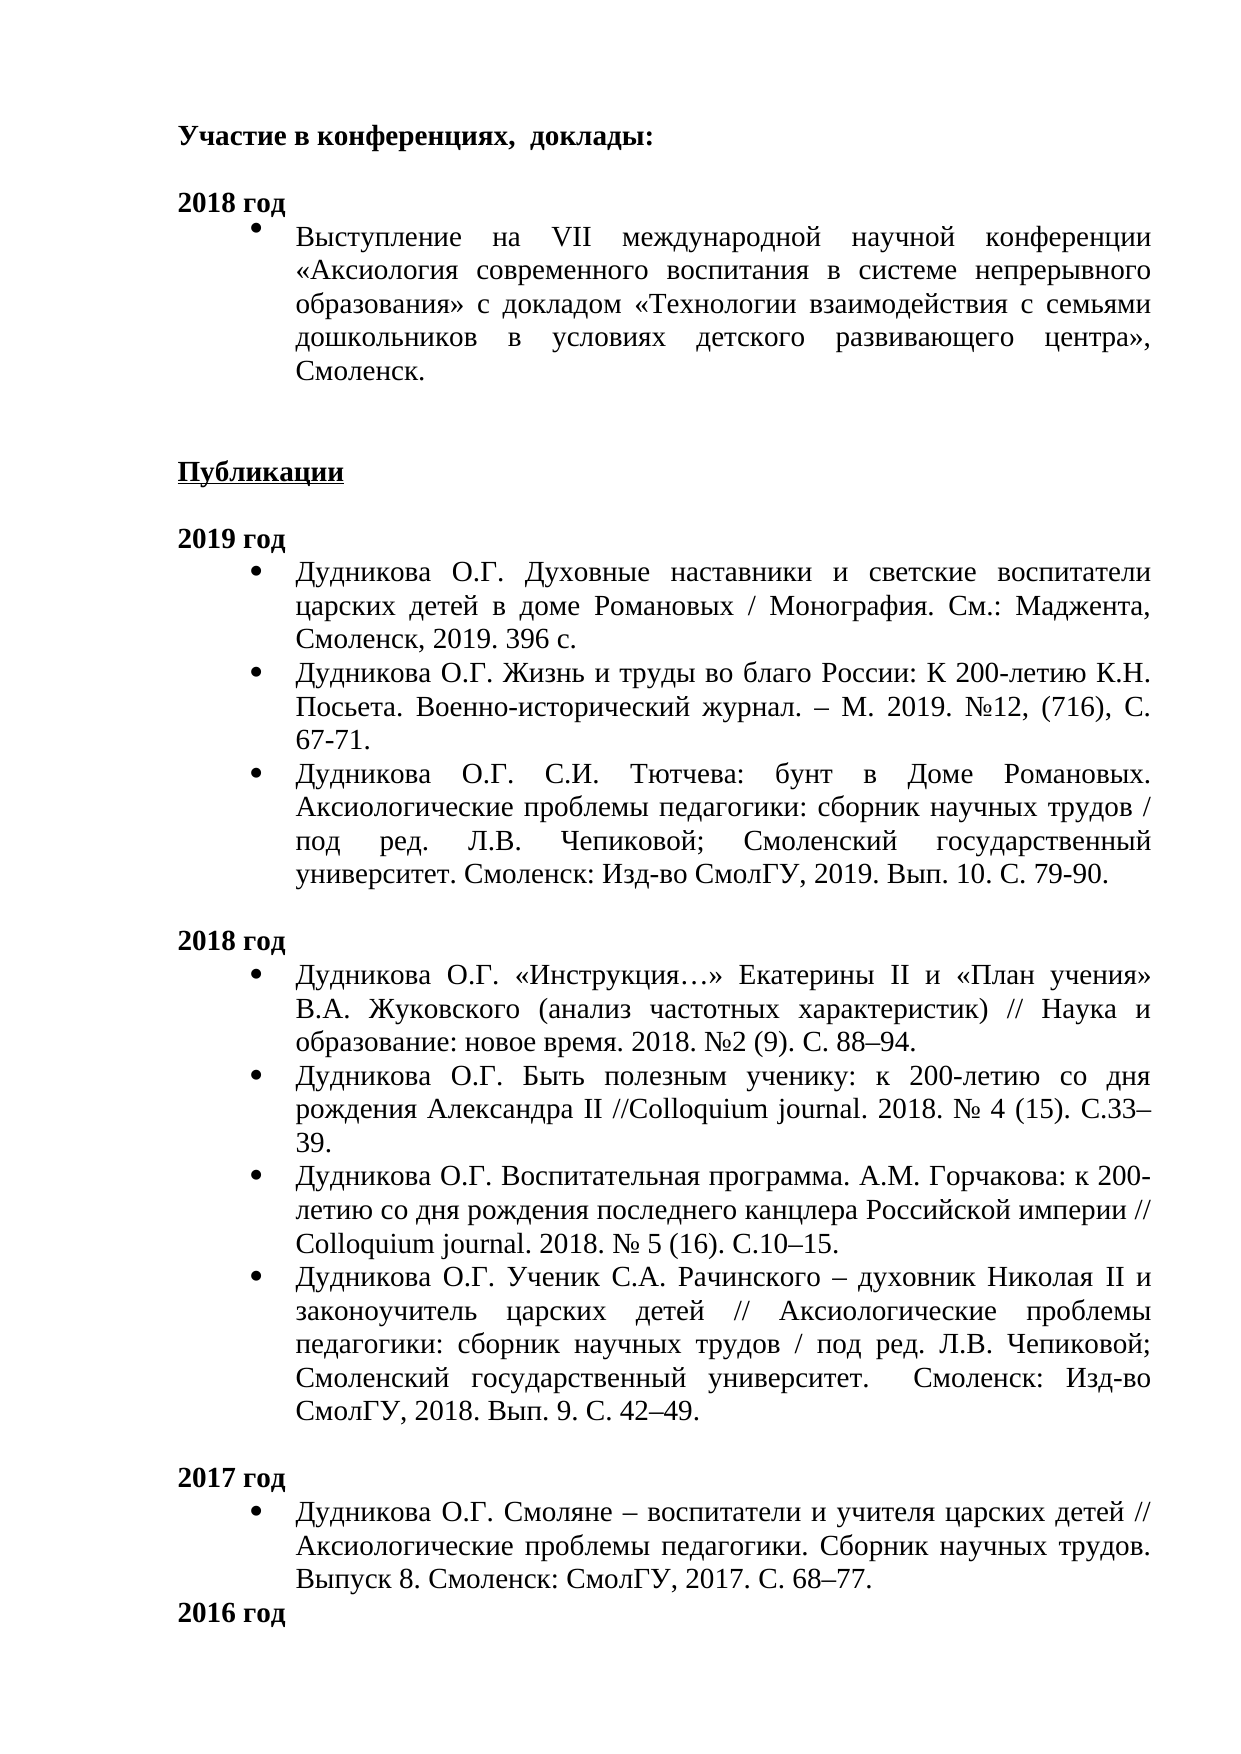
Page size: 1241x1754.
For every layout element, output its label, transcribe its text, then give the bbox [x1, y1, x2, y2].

list Дудникова О.Г. «Инструкция…» Екатерины II и «План учения» В.А. Жуковского (анализ частотных характеристик) // Наука и образование: новое время. 2018. №2 (9). С. 88–94. [251, 957, 1152, 1058]
list Дудникова О.Г. Жизнь и труды во благо России: К 200-летию К.Н. Посьета. Военно-исторический журнал. – М. 2019. №12, (716), С. 67-71. [251, 655, 1152, 756]
list Дудникова О.Г. С.И. Тютчева: бунт в Доме Романовых. Аксиологические проблемы педагогики: сборник научных трудов / под ред. Л.В. Чепиковой; Смоленский государственный университет. Смоленск: Изд-во СмолГУ, 2019. Вып. 10. С. 79-90. [251, 756, 1152, 890]
list Дудникова О.Г. Воспитательная программа. А.М. Горчакова: к 200-летию со дня рождения последнего канцлера Российской империи // Colloquium journal. 2018. № 5 (16). С.10–15. [251, 1158, 1152, 1259]
list Дудникова О.Г. Ученик С.А. Рачинского – духовник Николая II и законоучитель царских детей // Аксиологические проблемы педагогики: сборник научных трудов / под ред. Л.В. Чепиковой; Смоленский государственный университет. Смоленск: Изд-во СмолГУ, 2018. Вып. 9. С. 42–49. [251, 1259, 1152, 1427]
list Дудникова О.Г. Духовные наставники и светские воспитатели царских детей в доме Романовых / Монография. См.: Маджента, Смоленск, 2019. 396 с. [251, 554, 1152, 655]
list Дудникова О.Г. Смоляне – воспитатели и учителя царских детей // Аксиологические проблемы педагогики. Сборник научных трудов. Выпуск 8. Смоленск: СмолГУ, 2017. С. 68–77. [251, 1494, 1152, 1595]
text 2016 год [177, 1595, 1152, 1628]
text 2019 год [177, 521, 1152, 554]
text 2018 год [177, 923, 1152, 957]
list Выступление на VII международной научной конференции «Аксиология современного воспитания в системе непрерывного образования» с докладом «Технологии взаимодействия с семьями дошкольников в условиях детского развивающего центра», Смоленск. [251, 219, 1152, 387]
list Дудникова О.Г. Быть полезным ученику: к 200-летию со дня рождения Александра II //Colloquium journal. 2018. № 4 (15). С.33–39. [251, 1058, 1152, 1158]
text Участие в конференциях, доклады: [177, 118, 1152, 152]
text Публикации [177, 454, 1152, 487]
text 2017 год [177, 1461, 1152, 1494]
text 2018 год [177, 185, 1152, 219]
